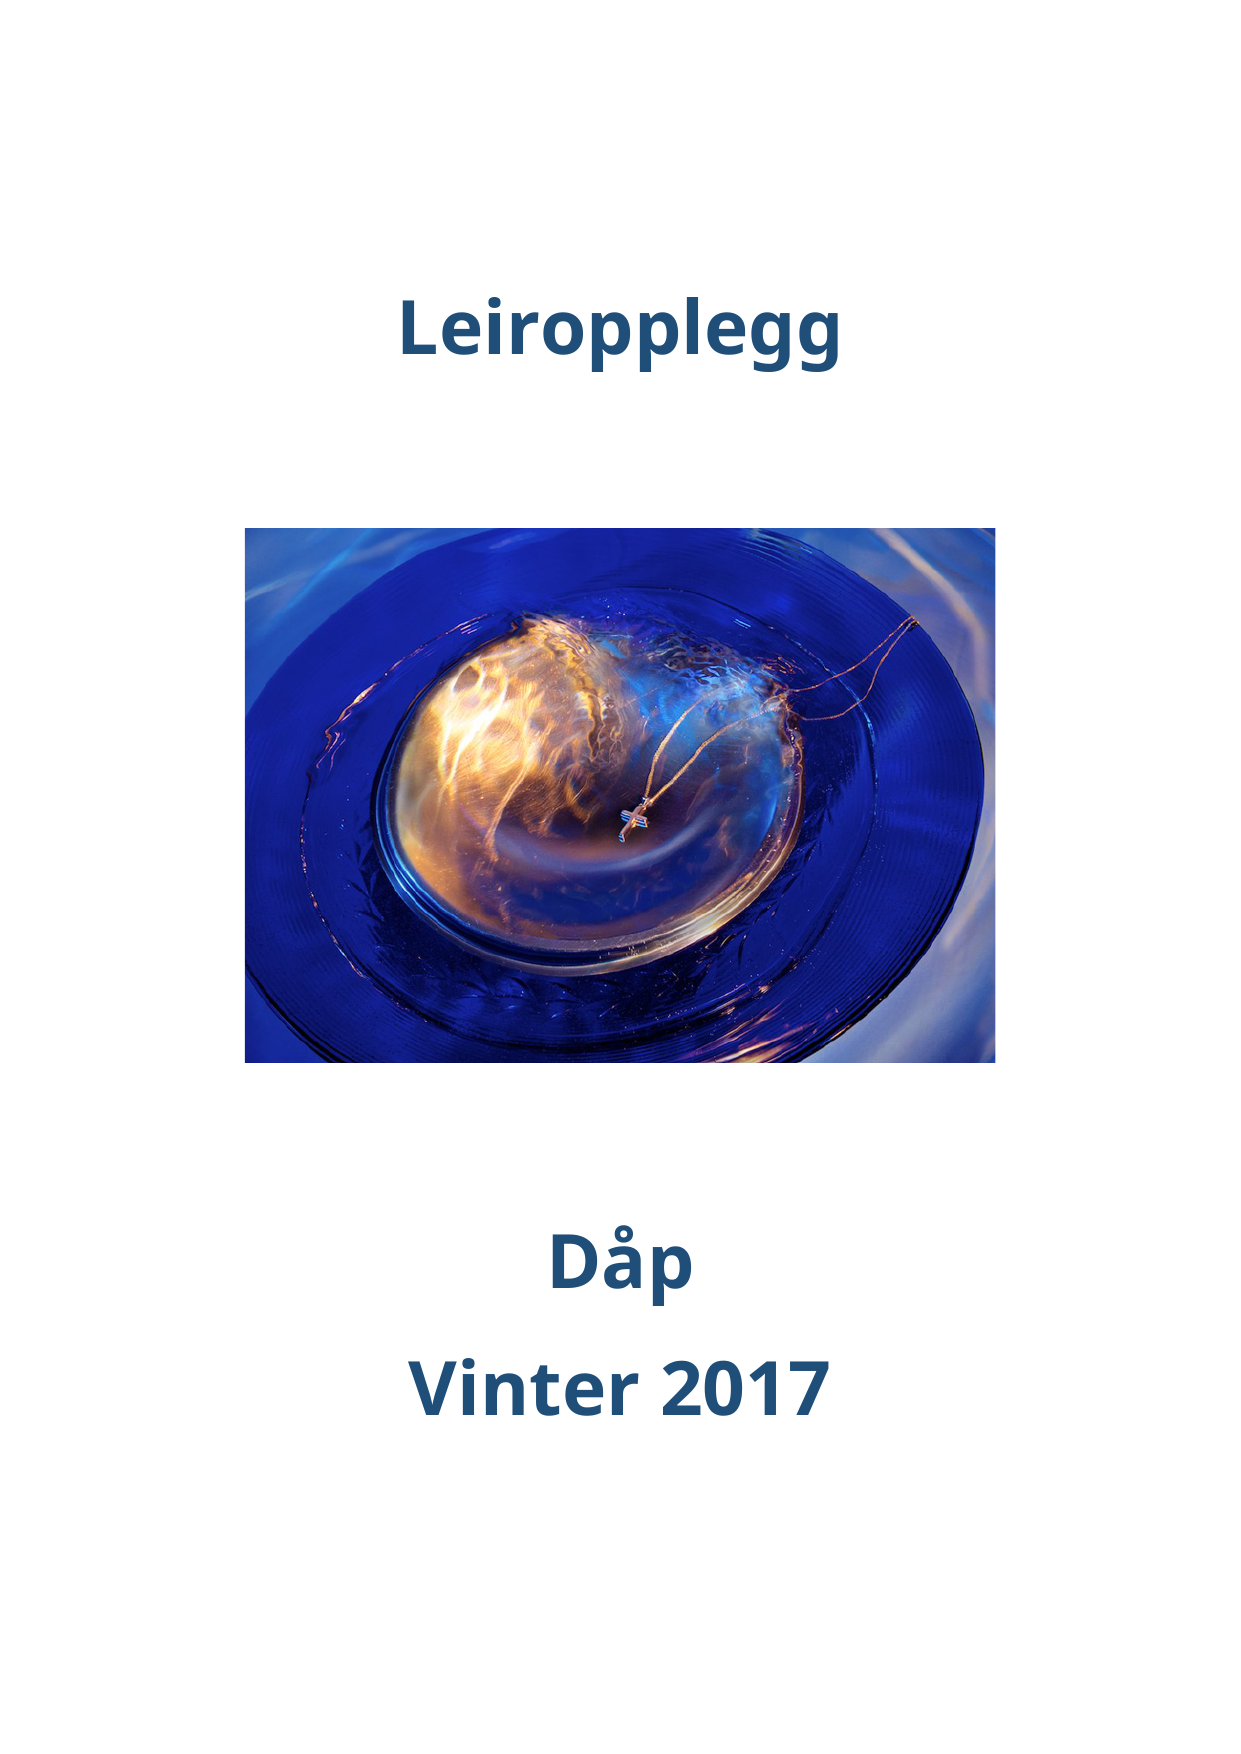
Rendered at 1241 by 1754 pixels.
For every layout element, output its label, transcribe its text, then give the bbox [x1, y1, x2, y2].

text Leiropplegg [148, 274, 1093, 377]
picture [244, 528, 996, 1063]
text Dåp [148, 1208, 1093, 1311]
text Vinter 2017 [148, 1335, 1093, 1437]
